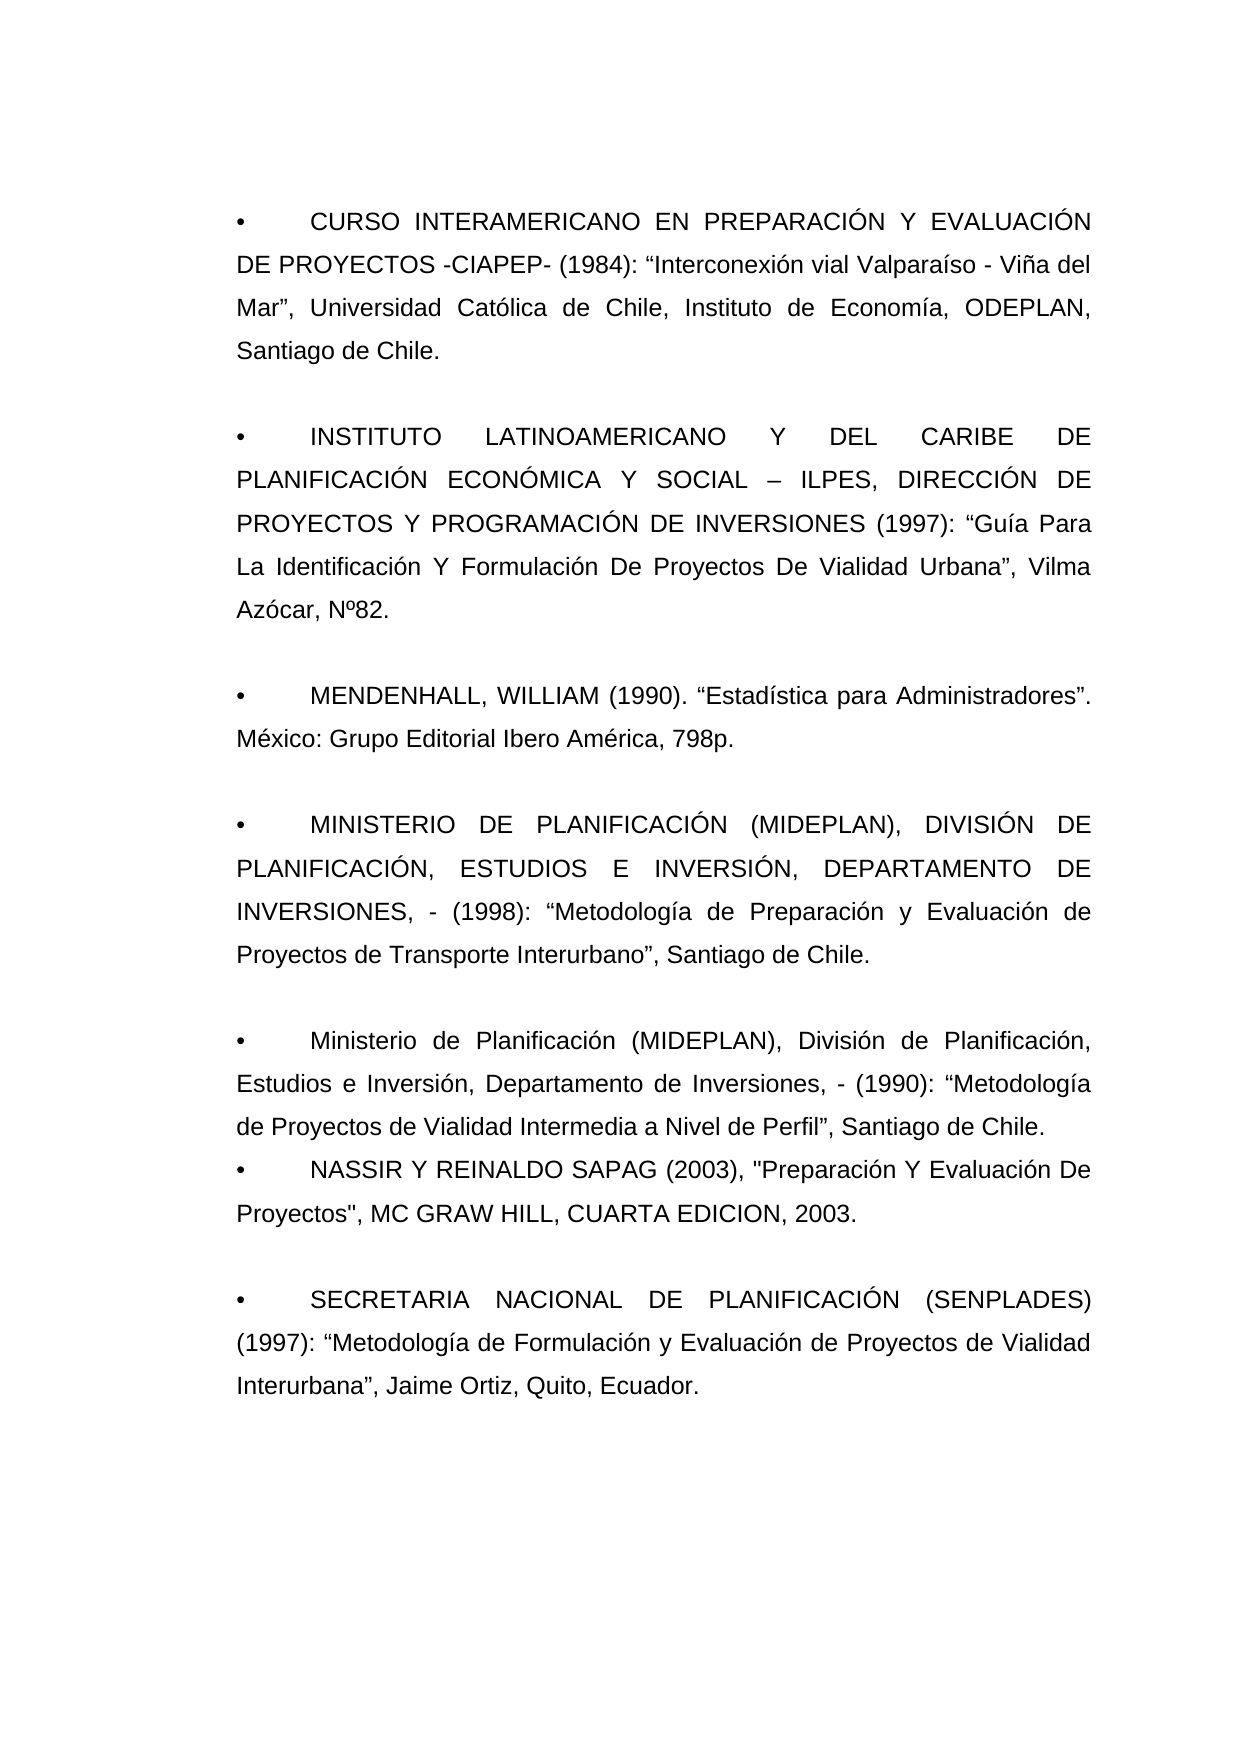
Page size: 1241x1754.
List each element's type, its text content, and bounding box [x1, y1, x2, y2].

text • NASSIR Y REINALDO SAPAG (2003), "Preparación Y Evaluación De Proyectos", MC GRAW HILL, CUARTA EDICION, 2003. [236, 1156, 1092, 1227]
text • Ministerio de Planificación (MIDEPLAN), División de Planificación, Estudios e Inversión, Departamento de Inversiones, - (1990): “Metodología de Proyectos de Vialidad Intermedia a Nivel de Perfil”, Santiago de Chile. [236, 1026, 1092, 1141]
text • MENDENHALL, WILLIAM (1990). “Estadística para Administradores”. México: Grupo Editorial Ibero América, 798p. [236, 681, 1092, 753]
text • CURSO INTERAMERICANO EN PREPARACIÓN Y EVALUACIÓN DE PROYECTOS -CIAPEP- (1984): “Interconexión vial Valparaíso - Viña del Mar”, Universidad Católica de Chile, Instituto de Economía, ODEPLAN, Santiago de Chile. [236, 207, 1092, 365]
text • SECRETARIA NACIONAL DE PLANIFICACIÓN (SENPLADES) (1997): “Metodología de Formulación y Evaluación de Proyectos de Vialidad Interurbana”, Jaime Ortiz, Quito, Ecuador. [236, 1285, 1092, 1400]
text • MINISTERIO DE PLANIFICACIÓN (MIDEPLAN), DIVISIÓN DE PLANIFICACIÓN, ESTUDIOS E INVERSIÓN, DEPARTAMENTO DE INVERSIONES, - (1998): “Metodología de Preparación y Evaluación de Proyectos de Transporte Interurbano”, Santiago de Chile. [236, 811, 1092, 969]
text • INSTITUTO LATINOAMERICANO Y DEL CARIBE DE PLANIFICACIÓN ECONÓMICA Y SOCIAL – ILPES, DIRECCIÓN DE PROYECTOS Y PROGRAMACIÓN DE INVERSIONES (1997): “Guía Para Formulación De Proyectos De Vialidad Urbana”, Vilma Azócar, Nº82. [236, 422, 1092, 624]
